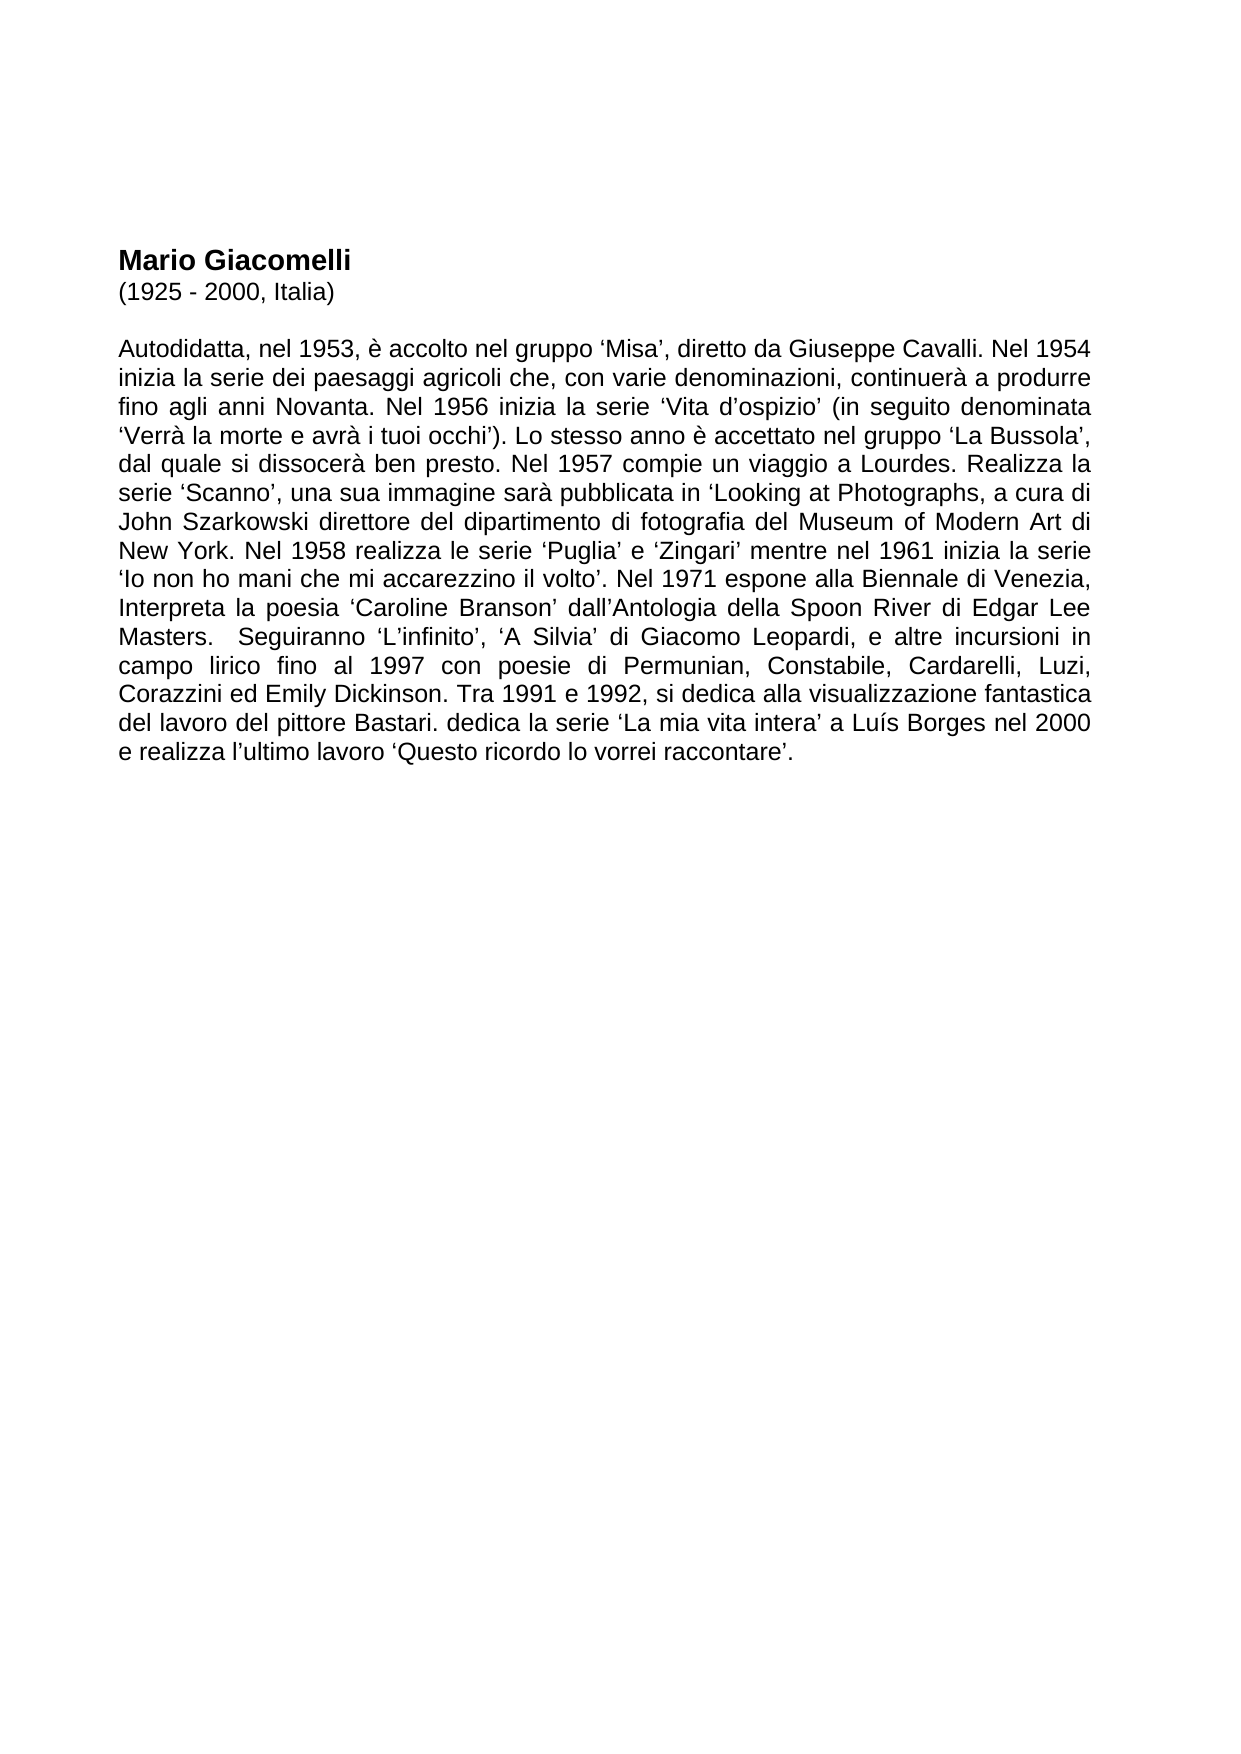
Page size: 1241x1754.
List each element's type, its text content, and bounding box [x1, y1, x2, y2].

text Mario Giacomelli [118, 243, 1093, 277]
text Autodidatta, nel 1953, è accolto nel gruppo ‘Misa’, diretto da Giuseppe Cavalli. Nel 1954 inizia la serie dei paesaggi agricoli che, con varie denominazioni, continuerà a produrre fino agli anni Novanta. Nel 1956 inizia la serie ‘Vita d’ospizio’ (in seguito denominata ‘Verrà la morte e avrà i tuoi occhi’). Lo stesso anno è accettato nel gruppo ‘’, dal quale si dissocerà ben presto. Nel 1957 compie un viaggio a Lourdes. Realizza la serie ‘Scanno’, una sua immagine sarà pubblicata in ‘Looking at Photographs, a cura di John Szarkowski direttore del dipartimento di fotografia del Museum of Modern Art di New York. Nel 1958 realizza le serie ‘Puglia’ e ‘Zingari’ mentre nel 1961 inizia la serie ‘Io non ho mani che mi accarezzino il volto’. Nel 1971 espone alla Biennale di Venezia, Interpreta la poesia ‘Caroline Branson’ dall’Antologia della Spoon River di Edgar Lee Masters. Seguiranno ‘L’infinito’, ‘A Silvia’ di Giacomo Leopardi, e altre incursioni in campo lirico fino al 1997 con poesie di Permunian, Constabile, Cardarelli, Luzi, Corazzini ed Emily Dickinson. Tra 1991 e 1992, si dedica alla visualizzazione fantastica del lavoro del pittore Bastari. dedica la serie ‘La mia vita intera’ a Luís Borges nel 2000 e realizza l’ultimo lavoro ‘Questo ricordo lo vorrei raccontare’. [118, 334, 1093, 766]
text (1925 - 2000, Italia) [118, 277, 1093, 306]
